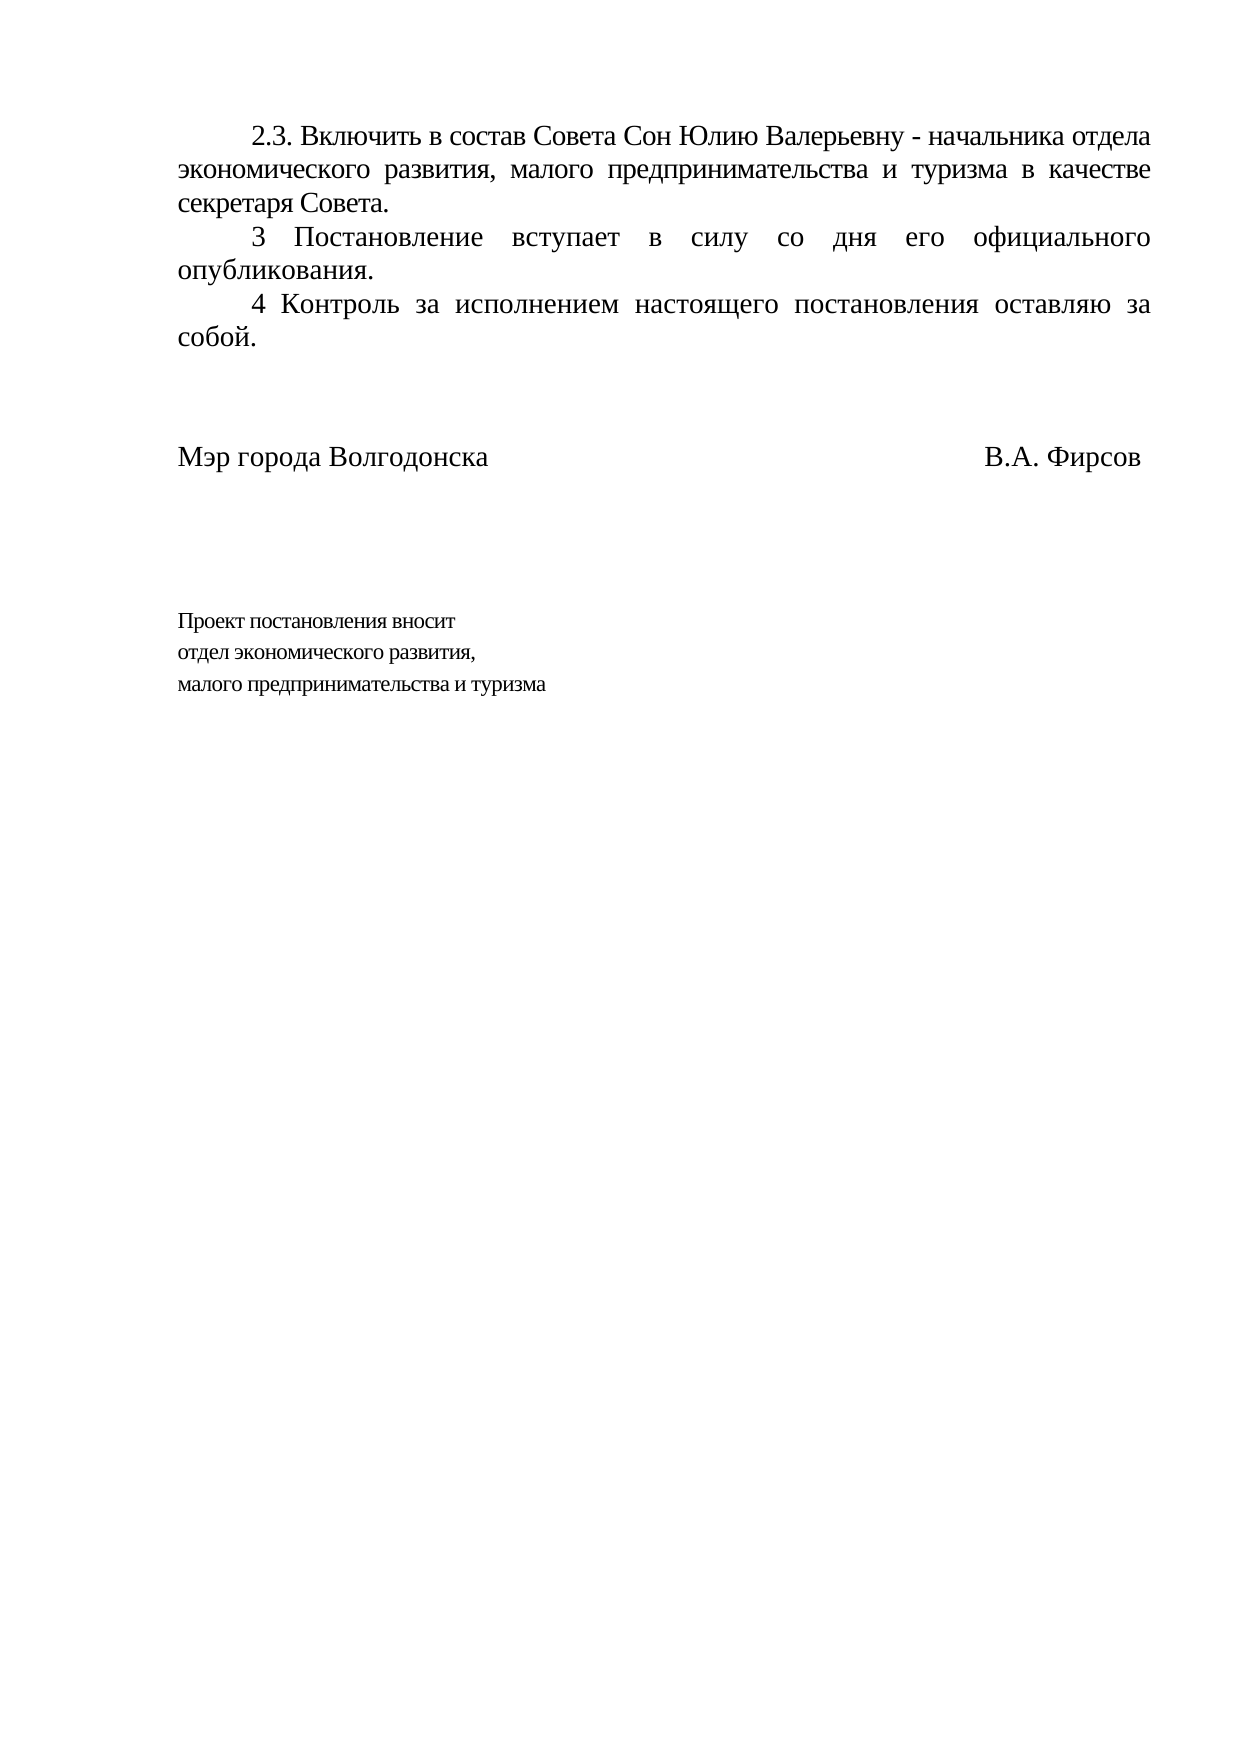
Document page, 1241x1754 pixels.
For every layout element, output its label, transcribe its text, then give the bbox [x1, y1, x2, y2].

text малого предпринимательства и туризма [177, 670, 1152, 696]
text Проект постановления вносит [177, 607, 1152, 633]
text 3 Постановление вступает в силу со дня его официального опубликования. [177, 219, 1152, 286]
text Мэр города Волгодонска В.А. Фирсов [177, 439, 1152, 473]
text 4 Контроль за исполнением настоящего постановления оставляю за собой. [177, 286, 1152, 353]
text отдел экономического развития, [177, 638, 1152, 665]
text 2.3. Включить в состав Совета Сон Юлию Валерьевну - начальника отдела экономического развития, малого предпринимательства и туризма в качестве секретаря Совета. [177, 118, 1152, 219]
